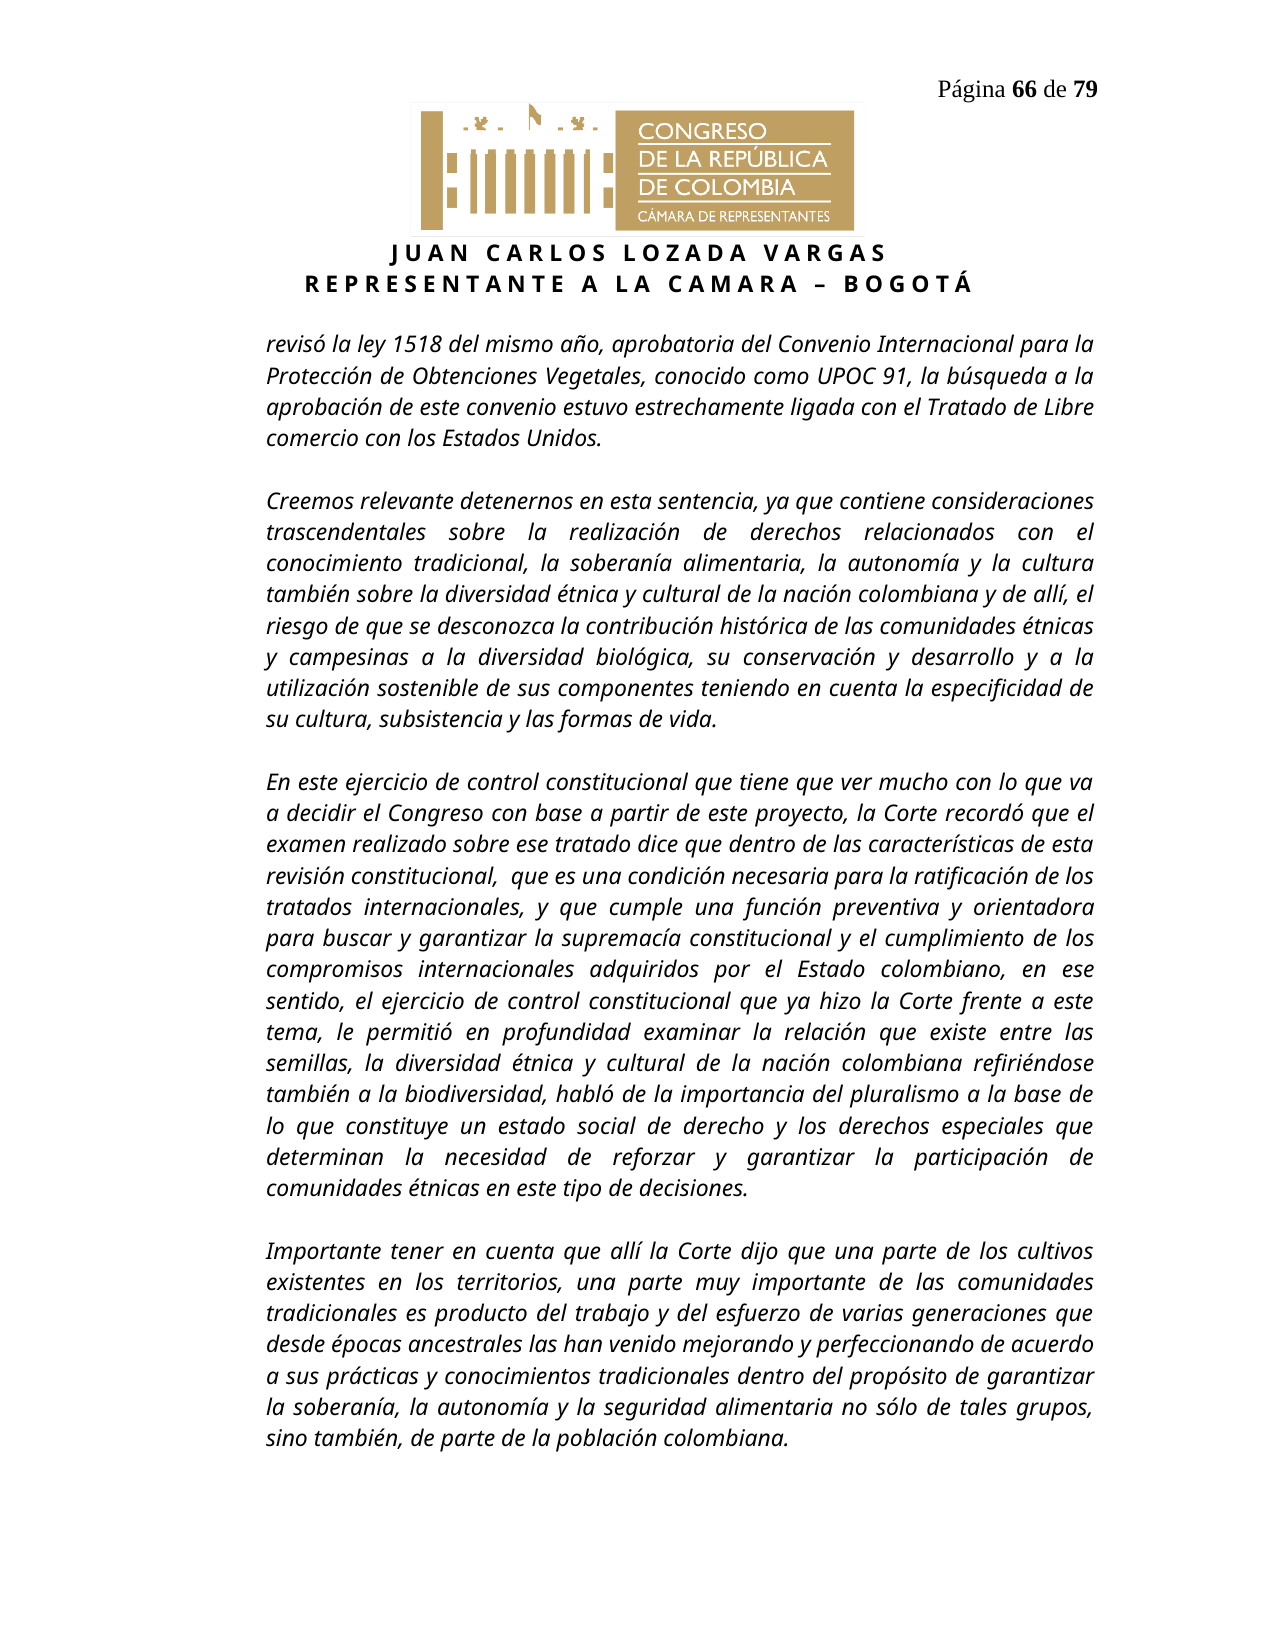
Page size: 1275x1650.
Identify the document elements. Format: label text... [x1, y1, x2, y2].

text Creemos relevante detenernos en esta sentencia, ya que contiene consideraciones trascendentales sobre la realización de derechos relacionados con el conocimiento tradicional, la soberanía alimentaria, la autonomía y la cultura también sobre la diversidad étnica y cultural de la nación colombiana y de allí, el riesgo de que se desconozca la contribución histórica de las comunidades étnicas y campesinas a la diversidad biológica, su conservación y desarrollo y a la utilización sostenible de sus componentes teniendo en cuenta la especificidad de su cultura, subsistencia y las formas de vida. [266, 484, 1098, 734]
text Importante tener en cuenta que allí la Corte dijo que una parte de los cultivos existentes en los territorios, una parte muy importante de las comunidades tradicionales es producto del trabajo y del esfuerzo de varias generaciones que desde épocas ancestrales las han venido mejorando y perfeccionando de acuerdo a sus prácticas y conocimientos tradicionales dentro del propósito de garantizar la soberanía, la autonomía y la seguridad alimentaria no sólo de tales grupos, sino también, de parte de la población colombiana. [266, 1234, 1098, 1453]
picture [410, 102, 865, 237]
text En este ejercicio de control constitucional que tiene que ver mucho con lo que va a decidir el Congreso con base a partir de este proyecto, la Corte recordó que el examen realizado sobre ese tratado dice que dentro de las características de esta revisión constitucional, que es una condición necesaria para la ratificación de los tratados internacionales, y que cumple una función preventiva y orientadora para buscar y garantizar la supremacía constitucional y el cumplimiento de los compromisos internacionales adquiridos por el Estado colombiano, en ese sentido, el ejercicio de control constitucional que ya hizo la Corte frente a este tema, le permitió en profundidad examinar la relación que existe entre las semillas, la diversidad étnica y cultural de la nación colombiana refiriéndose también a la biodiversidad, habló de la importancia del pluralismo a la base de lo que constituye un estado social de derecho y los derechos especiales que determinan la necesidad de reforzar y garantizar la participación de comunidades étnicas en este tipo de decisiones. [266, 766, 1098, 1203]
